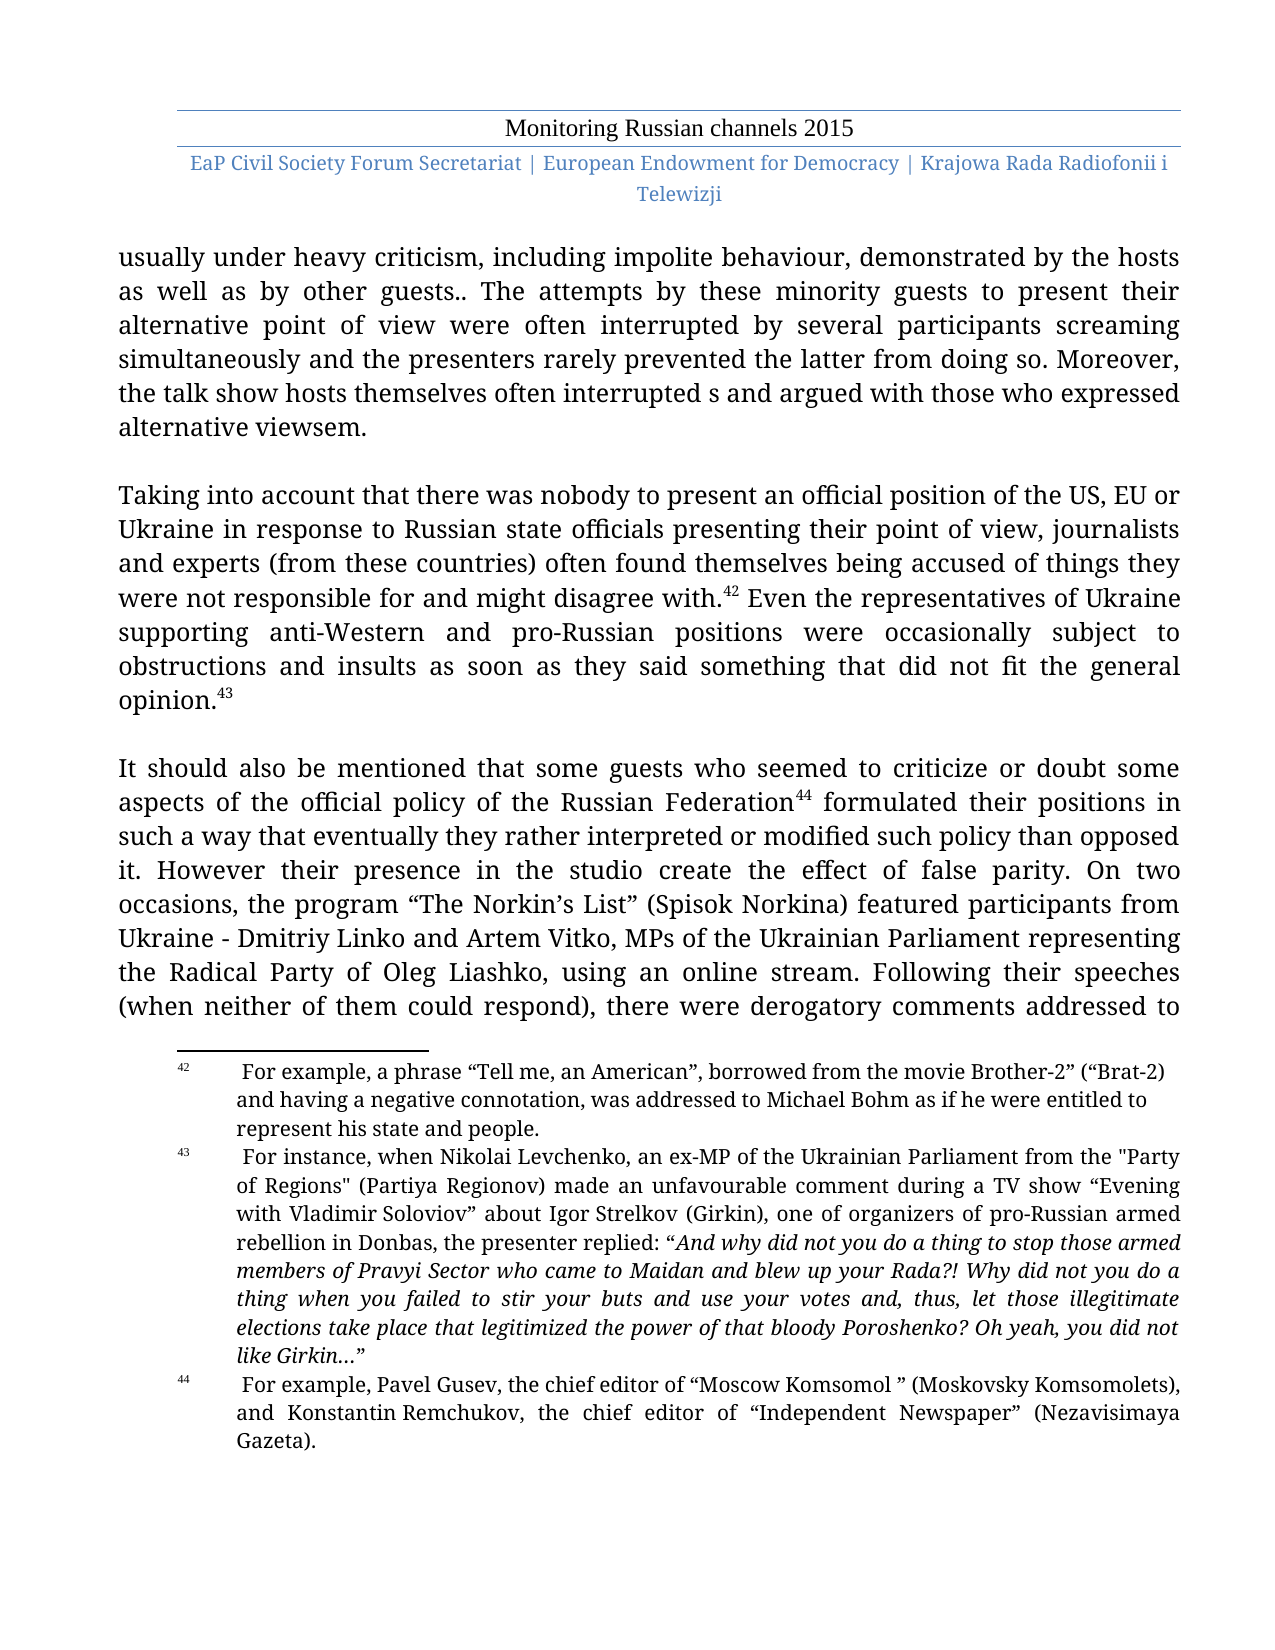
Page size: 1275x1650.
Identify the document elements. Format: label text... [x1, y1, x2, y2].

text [118, 239, 1181, 444]
text Taking into account that there was nobody to present an official position of the US, EU or Ukraine in response to Russian state officials presenting their point of view, journalists and experts (from these countries) often found themselves being accused of things they were not responsible for and might disagree with. Even the representatives of Ukraine supporting anti-Western and pro-Russian positions were occasionally subject to obstructions and insults as soon as they said something that did not fit the general opinion. [118, 478, 1181, 716]
text It should also be mentioned that some guests who seemed to criticize or doubt some aspects of the official policy of the Russian Federation formulated their positions in such a way that eventually they rather interpreted or modified such policy than opposed it. However their presence in the studio create the effect of false parity. On two occasions, the program “The Norkin’s List” (Spisok Norkina) featured participants from Ukraine - Dmitriy Linko and Artem Vitko, MPs of the Ukrainian Parliament representing the Radical Party of Oleg Liashko, using an online stream. Following their speeches (when neither of them could respond), there were derogatory comments addressed to them by some participants, including the writer Sergey Shargunov who answered “yes” to a question by the host who had asked whether those two MPs were fascists. The political scientist Sergey Mikheev commented as follows: “It is useful to hear such nonsense because we can thus see who these people are”, and Vladimir Rogov (People’s Front of Novorossia) said the following: “It is a pity that Artem has already been turned off because I wanted to thank him – he was sober during this live stream today. But in fact this person does really have a problem – Ukrainian journalists are afraid to invite him as he always turns up drunk to the programmes and stirs fights and conflicts. However, he did not take alcohol to boost his courage today, as you could see”. [118, 751, 1181, 1023]
